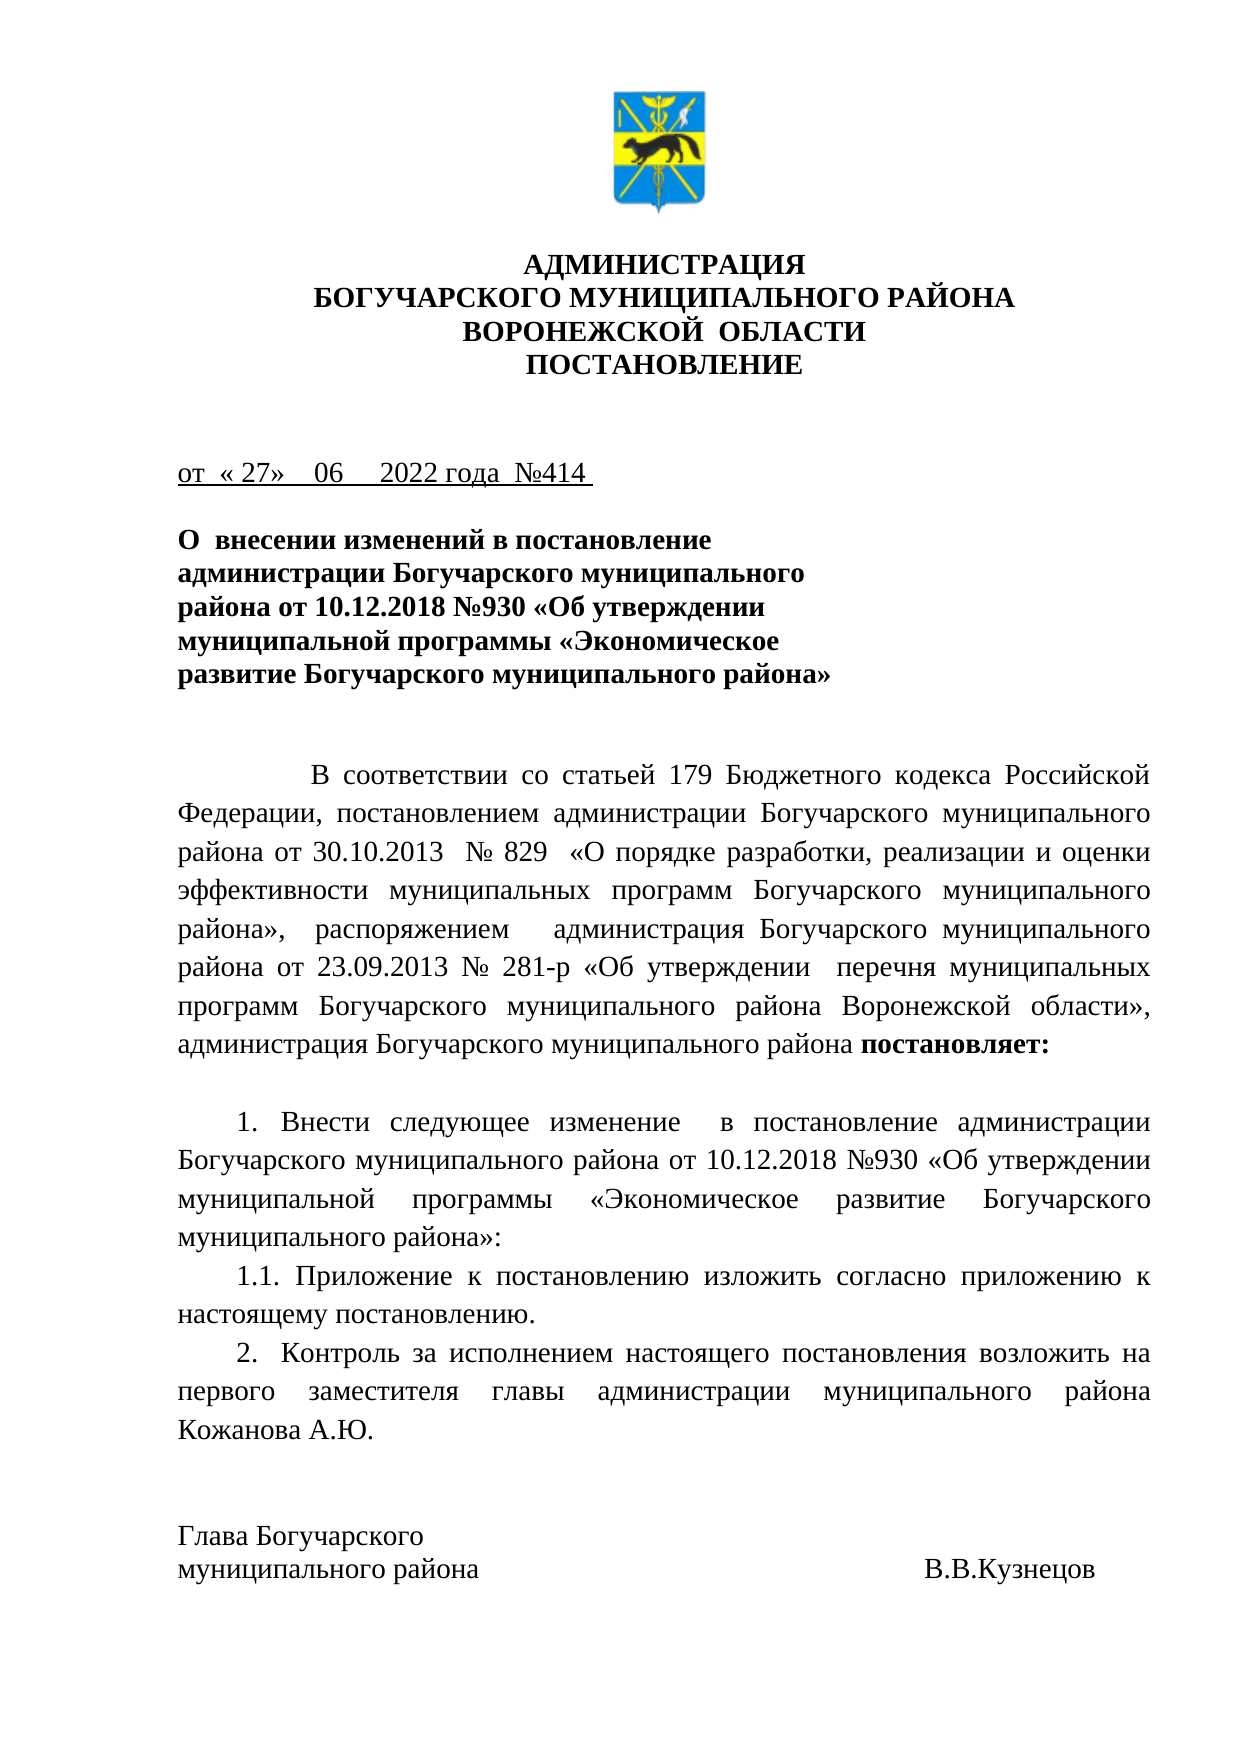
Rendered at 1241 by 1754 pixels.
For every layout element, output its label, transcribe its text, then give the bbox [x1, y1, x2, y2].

list Внести следующее изменение в постановление администрации Богучарского муниципального района от 10.12.2018 №930 «Об утверждении муниципальной программы «Экономическое развитие Богучарского муниципального района»: [177, 1104, 1152, 1253]
subtitle ПОСТАНОВЛЕНИЕ [177, 347, 1152, 381]
text развитие Богучарского муниципального района» [177, 656, 1152, 690]
text от « 27» 06 2022 года №414 [177, 455, 1152, 488]
text О внесении изменений в постановление [177, 522, 1152, 556]
text В соответствии со статьей 179 Бюджетного кодекса Российской Федерации, постановлением администрации Богучарского муниципального района от 30.10.2013 № 829 «О порядке разработки, реализации и оценки эффективности муниципальных программ Богучарского муниципального района», распоряжением администрация Богучарского муниципального района от 23.09.2013 № 281-р «Об утверждении перечня муниципальных программ Богучарского муниципального района Воронежской области», администрация Богучарского муниципального района постановляет: [177, 757, 1152, 1060]
text муниципального района В.В.Кузнецов [177, 1551, 1152, 1585]
text ВОРОНЕЖСКОЙ ОБЛАСТИ [177, 314, 1152, 347]
text администрации Богучарского муниципального [177, 556, 1152, 589]
text муниципальной программы «Экономическое [177, 623, 1152, 656]
text АДМИНИСТРАЦИЯ [177, 247, 1152, 280]
text БОГУЧАРСКОГО МУНИЦИПАЛЬНОГО РАЙОНА [177, 280, 1152, 314]
list Приложение к постановлению изложить согласно приложению к настоящему постановлению. [177, 1258, 1152, 1330]
list Контроль за исполнением настоящего постановления возложить на первого заместителя главы администрации муниципального района Кожанова А.Ю. [177, 1335, 1152, 1446]
text Глава Богучарского [177, 1518, 1152, 1551]
text района от 10.12.2018 №930 «Об утверждении [177, 589, 1152, 623]
